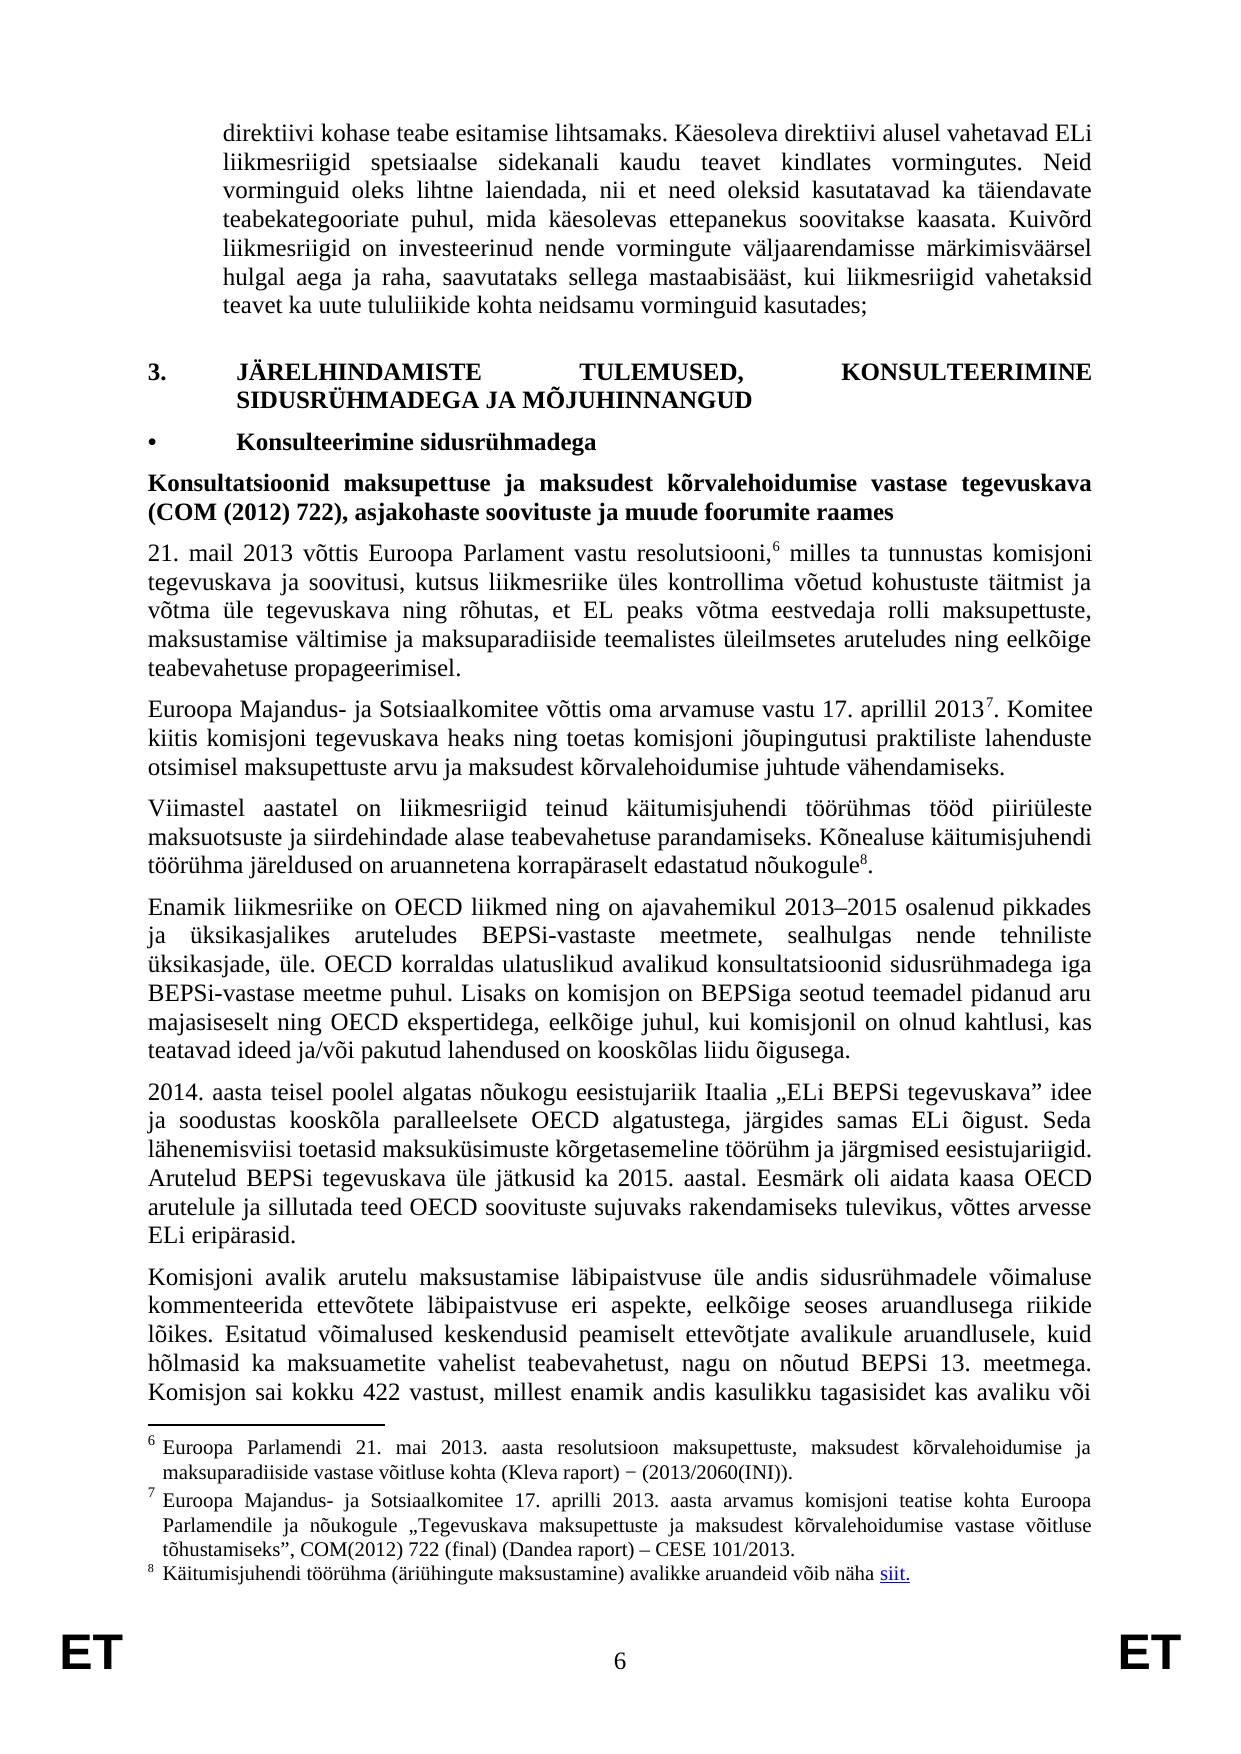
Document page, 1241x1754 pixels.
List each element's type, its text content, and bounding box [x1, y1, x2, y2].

subtitle • Konsulteerimine sidusrühmadega [148, 427, 1093, 456]
text Enamik liikmesriike on OECD liikmed ning on ajavahemikul 2013–2015 osalenud pikkades ja üksikasjalikes aruteludes BEPSi-vastaste meetmete, sealhulgas nende tehniliste üksikasjade, üle. OECD korraldas ulatuslikud avalikud konsultatsioonid sidusrühmadega iga BEPSi-vastase meetme puhul. Lisaks on komisjon on BEPSiga seotud teemadel pidanud aru majasiseselt ning OECD ekspertidega, eelkõige juhul, kui komisjonil on olnud kahtlusi, kas teatavad ideed ja/või pakutud lahendused on kooskõlas liidu õigusega. [148, 892, 1093, 1064]
subtitle 3. JÄRELHINDAMISTE TULEMUSED, KONSULTEERIMINE SIDUSRÜHMADEGA JA MÕJUHINNANGUD [148, 357, 1093, 414]
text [148, 1262, 1093, 1406]
text 2014. aasta teisel poolel algatas nõukogu eesistujariik Itaalia „ELi BEPSi tegevuskava” idee ja soodustas kooskõla paralleelsete OECD algatustega, järgides samas ELi õigust. Seda lähenemisviisi toetasid maksuküsimuste kõrgetasemeline töörühm ja järgmised eesistujariigid. Arutelud BEPSi tegevuskava üle jätkusid ka 2015. aastal. Eesmärk oli aidata kaasa OECD arutelule ja sillutada teed OECD soovituste sujuvaks rakendamiseks tulevikus, võttes arvesse ELi eripärasid. [148, 1077, 1093, 1249]
text 21. mail 2013 võttis Euroopa Parlament vastu resolutsiooni, milles ta tunnustas komisjoni tegevuskava ja soovitusi, kutsus liikmesriike üles kontrollima võetud kohustuste täitmist ja võtma üle tegevuskava ning rõhutas, et EL peaks võtma eestvedaja rolli maksupettuste, maksustamise vältimise ja maksuparadiiside teemalistes üleilmsetes aruteludes ning eelkõige teabevahetuse propageerimisel. [148, 538, 1093, 682]
text Konsultatsioonid maksupettuse ja maksudest kõrvalehoidumise vastase tegevuskava (COM (2012) 722), asjakohaste soovituste ja muude foorumite raames [148, 468, 1093, 526]
text Viimastel aastatel on liikmesriigid teinud käitumisjuhendi töörühmas tööd piiriüleste maksuotsuste ja siirdehindade alase teabevahetuse parandamiseks. Kõnealuse käitumisjuhendi töörühma järeldused on aruannetena korrapäraselt edastatud nõukogule. [148, 793, 1093, 879]
text Euroopa Majandus- ja Sotsiaalkomitee võttis oma arvamuse vastu 17. aprillil 2013. Komitee kiitis komisjoni tegevuskava heaks ning toetas komisjoni jõupingutusi praktiliste lahenduste otsimisel maksupettuste arvu ja maksudest kõrvalehoidumise juhtude vähendamiseks. [148, 694, 1093, 781]
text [148, 118, 1093, 319]
